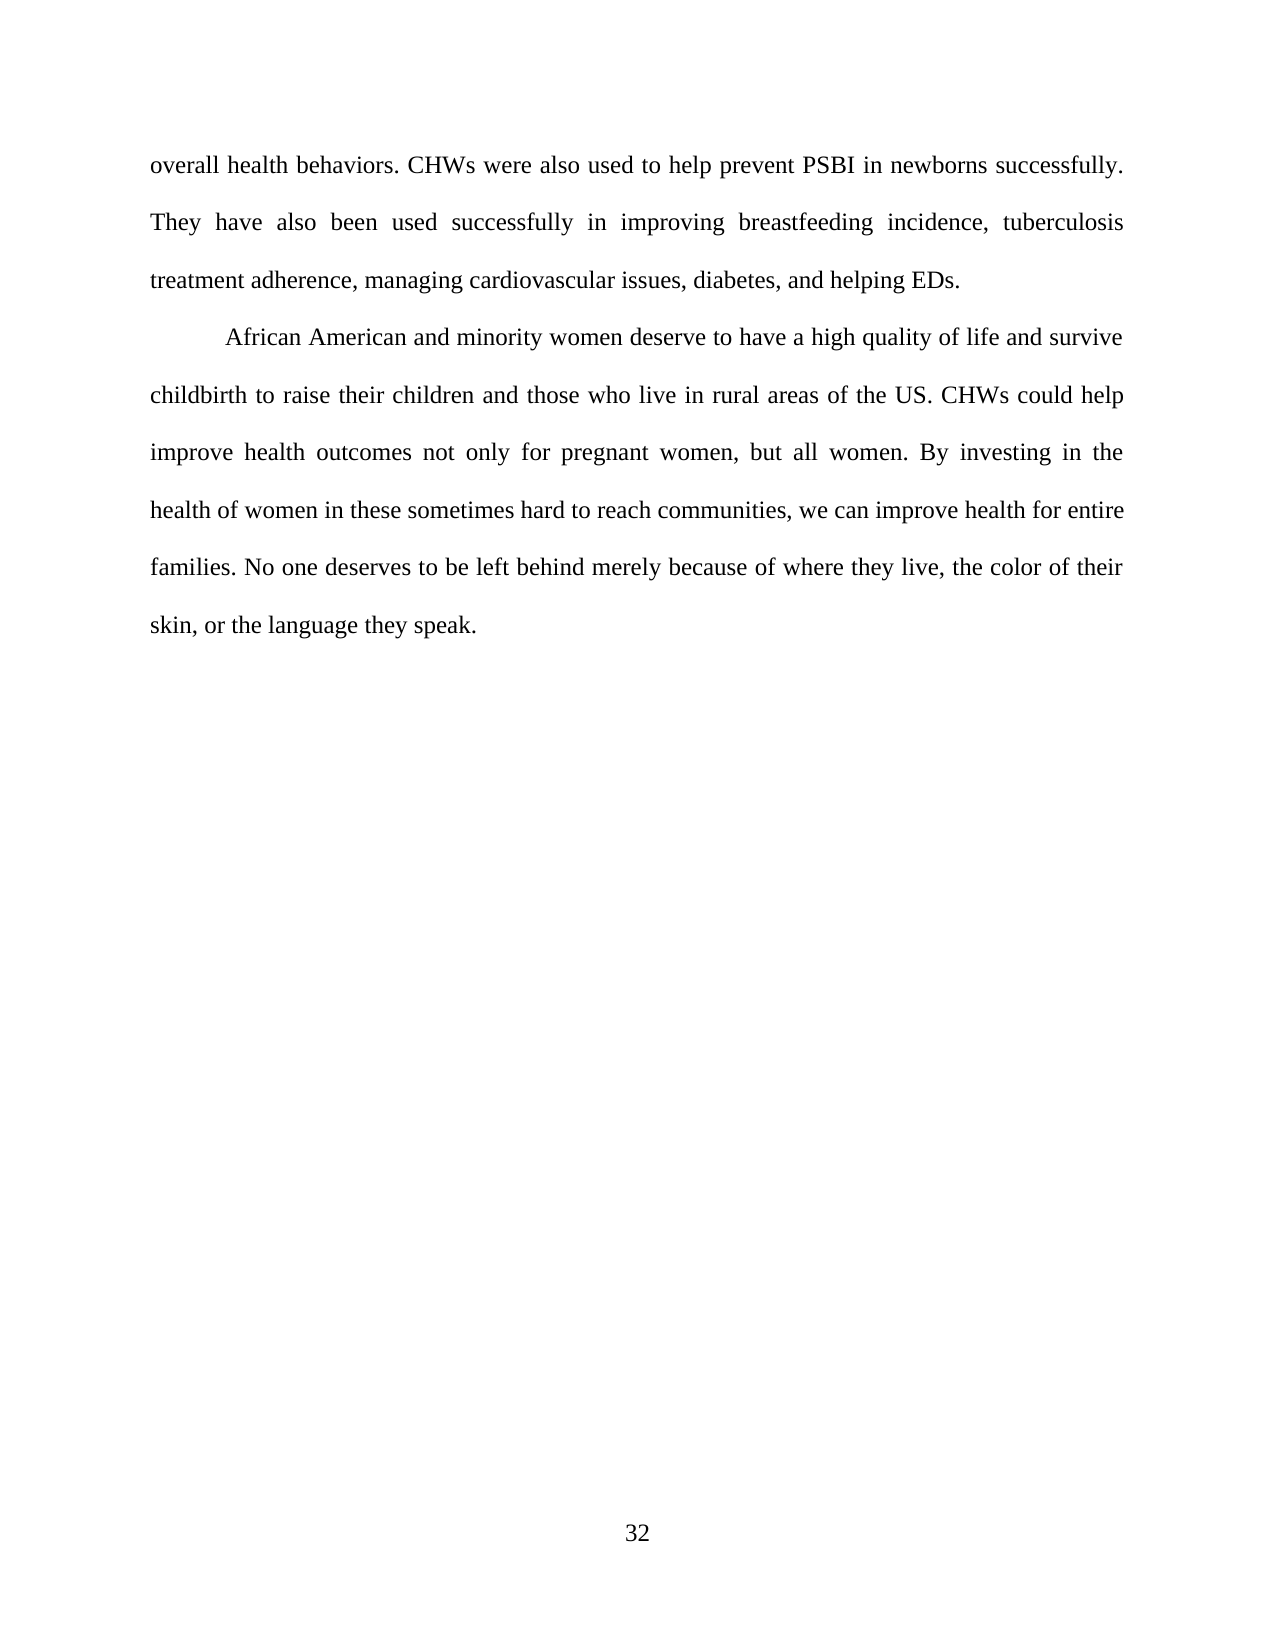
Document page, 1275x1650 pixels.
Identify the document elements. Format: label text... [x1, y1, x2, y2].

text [150, 150, 1125, 294]
text African American and minority women deserve to have a high quality of life and survive childbirth to raise their children and those who live in rural areas of the US. CHWs could help improve health outcomes not only for pregnant women, but all women. By investing in the health of women in these sometimes hard to reach communities, we can improve health for entire families. No one deserves to be left behind merely because of where they live, the color of their skin, or the language they speak. [150, 322, 1125, 639]
